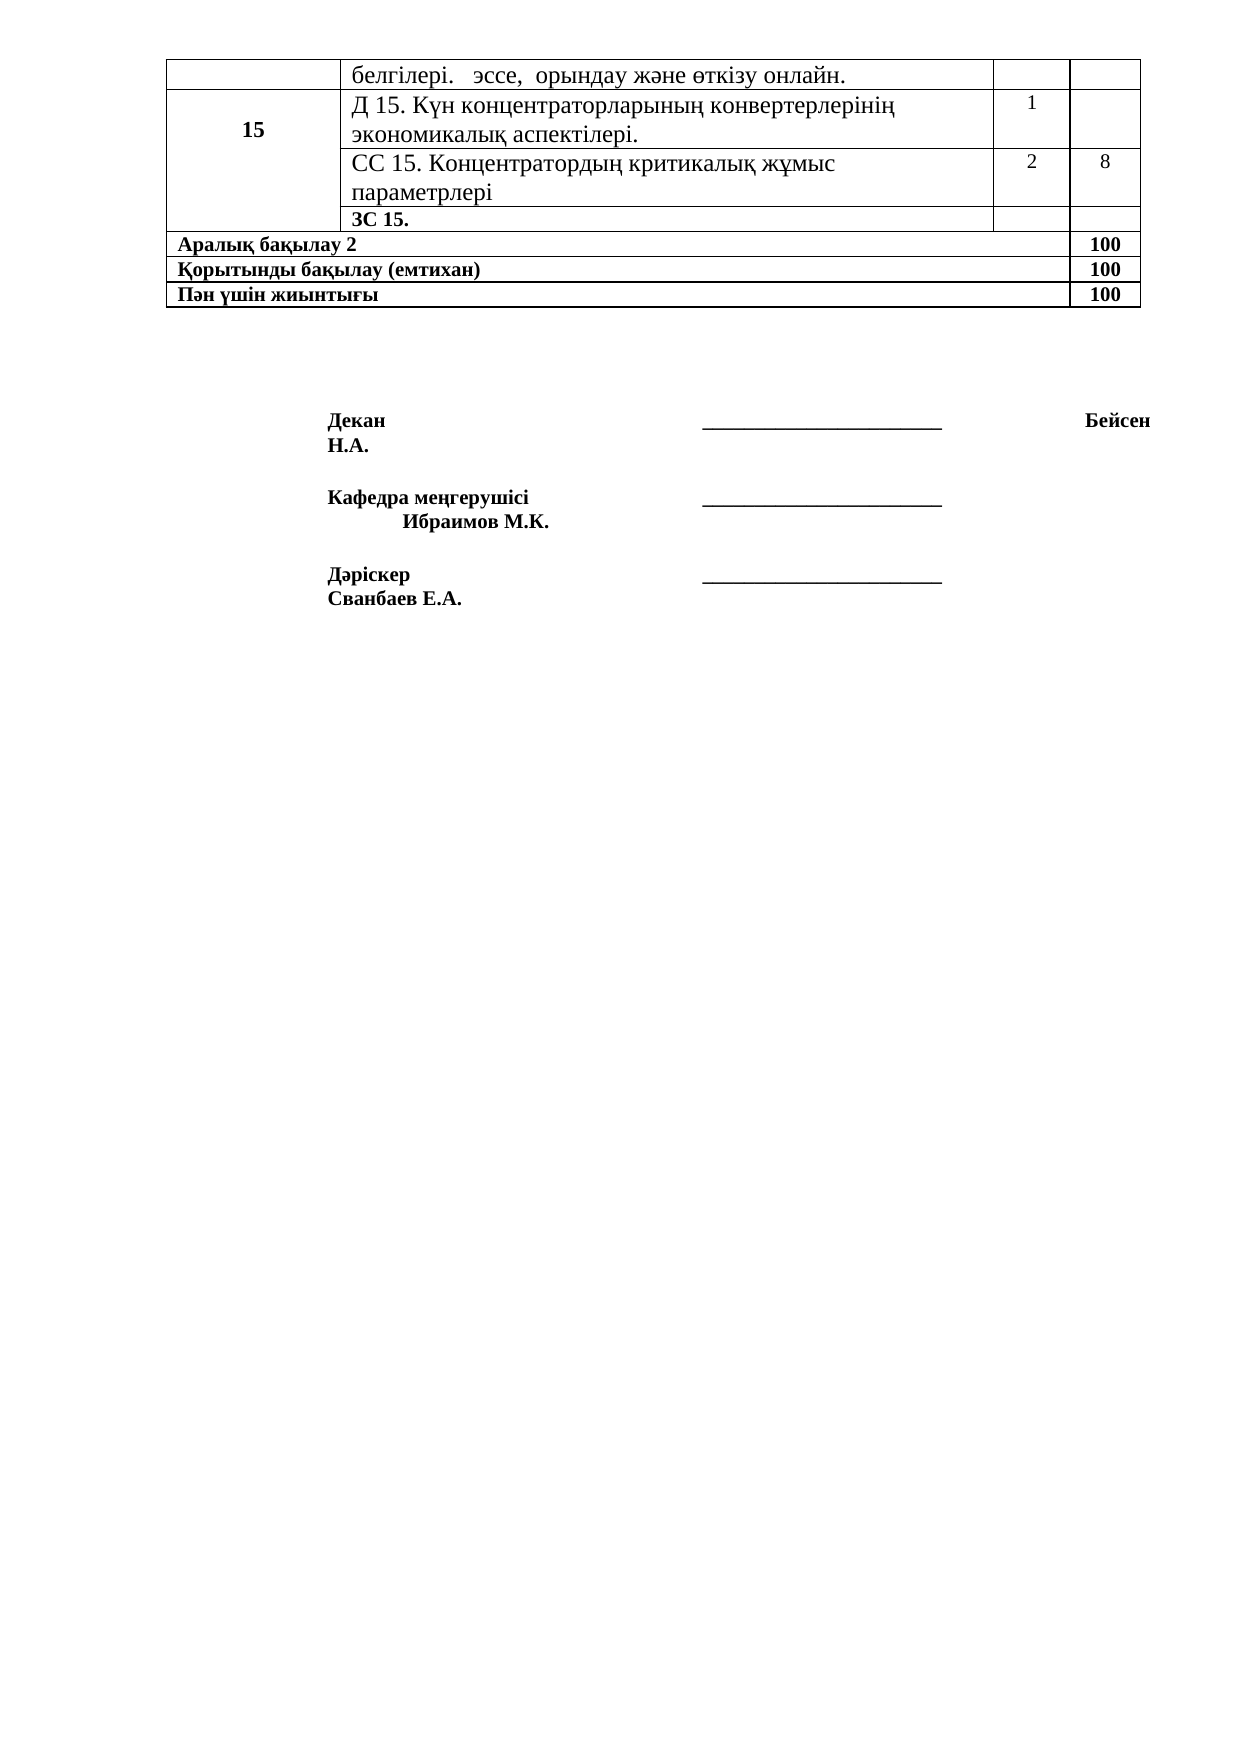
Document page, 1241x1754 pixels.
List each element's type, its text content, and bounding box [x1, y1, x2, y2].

table_cell Аралық бақылау 2 [167, 232, 1069, 256]
table_cell 2 [994, 60, 1069, 89]
table_cell ЗС 15. [341, 207, 993, 231]
table_cell Д 15. Күн концентраторларының конвертерлерінің экономикалық аспектілері. [341, 90, 993, 147]
text Декан _______________________ Бейсен Н.А. [327, 408, 1152, 457]
table_cell СС 15. Концентратордың критикалық жұмыс параметрлері [341, 149, 993, 206]
table_cell 100 [1071, 232, 1140, 256]
table_cell 15 [167, 90, 340, 231]
table_cell [1071, 90, 1140, 147]
table_cell 8 [1071, 149, 1140, 206]
table_cell Қорытынды бақылау (емтихан) [167, 257, 1069, 281]
table_cell [994, 207, 1069, 231]
text Кафедра меңгерушісі _______________________ Ибраимов М.К. [327, 485, 1152, 533]
table_cell 100 [1071, 283, 1140, 306]
text Дәріскер _______________________ Сванбаев Е.А. [327, 562, 1152, 610]
table_cell 8 [1071, 60, 1140, 89]
table_cell Пән үшін жиынтығы [167, 283, 1069, 306]
table_cell 2 [994, 149, 1069, 206]
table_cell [341, 60, 993, 89]
table_cell 1 [994, 90, 1069, 147]
table_cell 100 [1071, 257, 1140, 281]
table_cell [1071, 207, 1140, 231]
